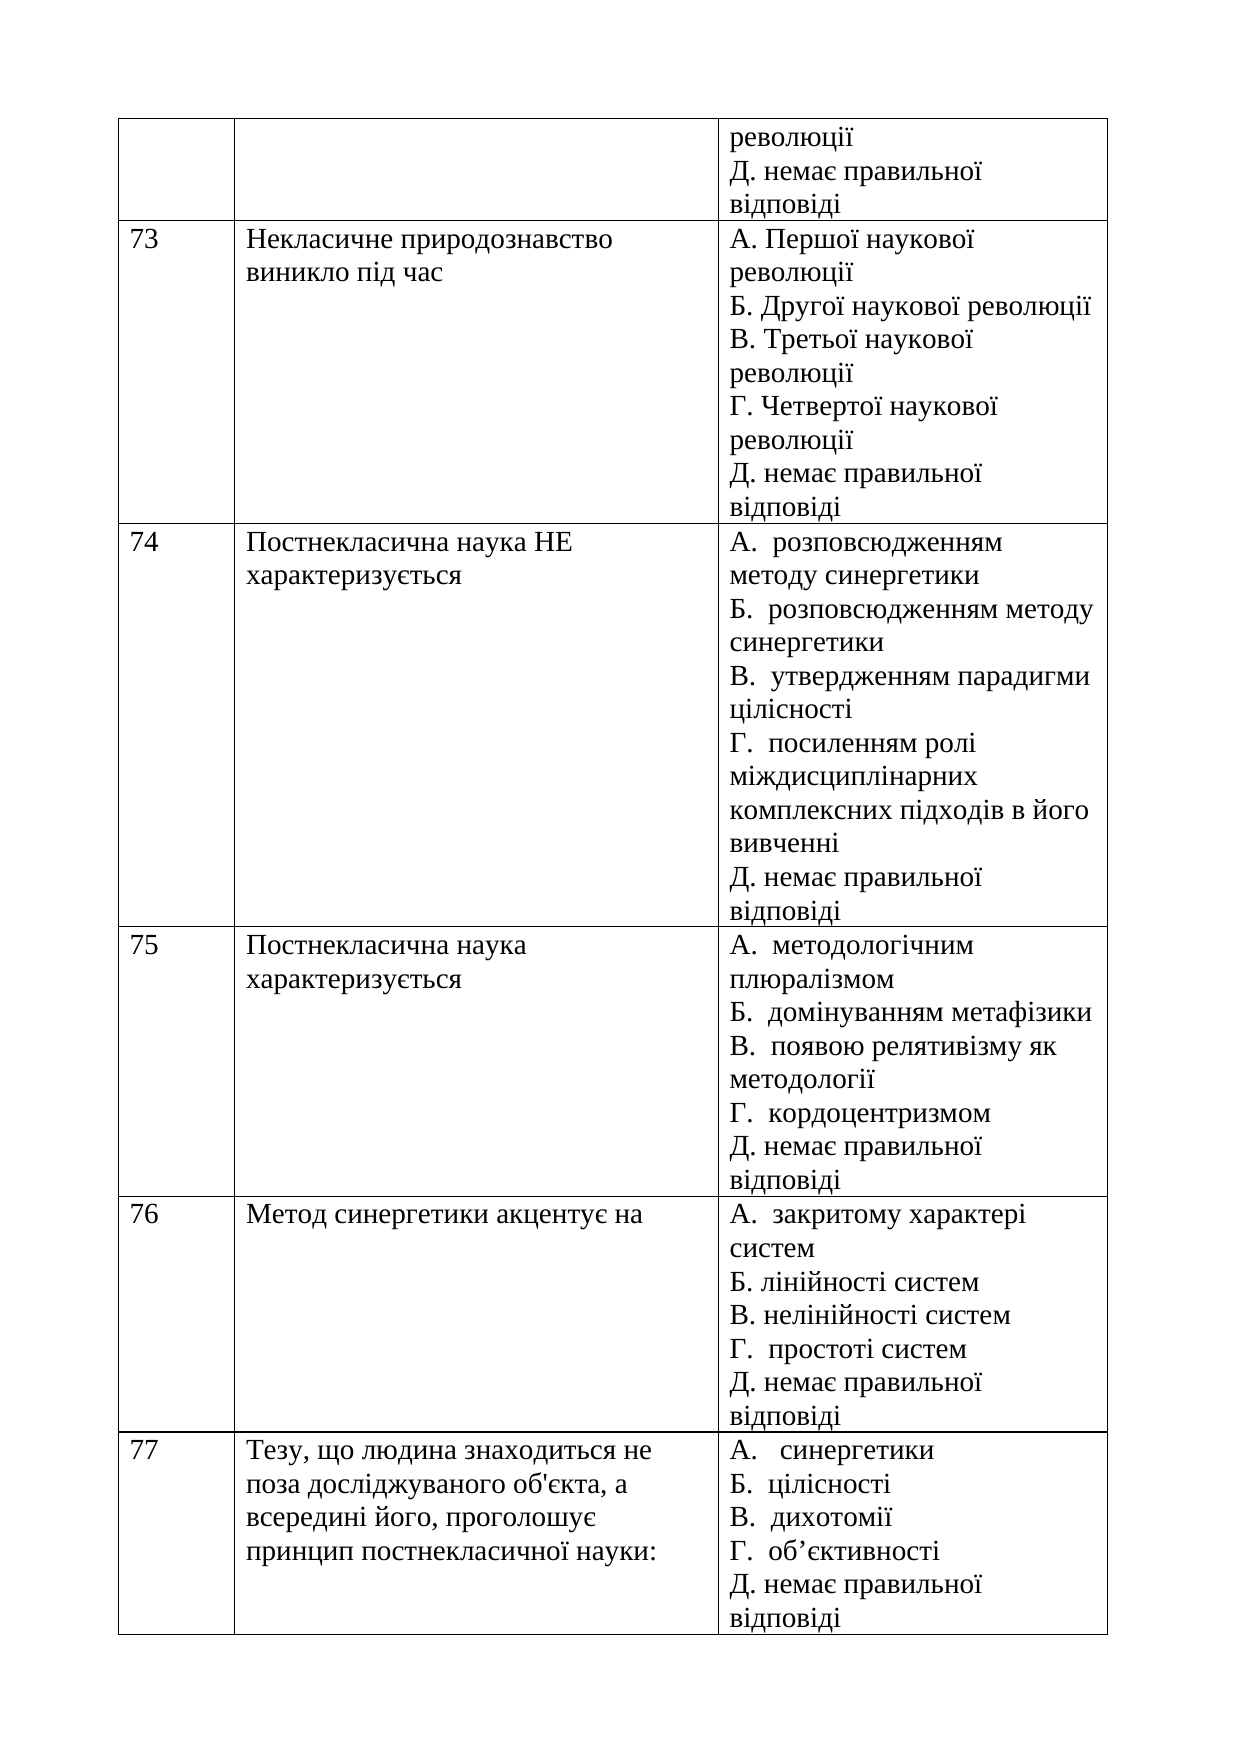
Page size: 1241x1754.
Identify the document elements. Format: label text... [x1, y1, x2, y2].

table_cell Метод синергетики акцентує на [235, 1197, 718, 1431]
table_cell 76 [119, 1197, 234, 1431]
table_cell А. синергетики Б. цілісності В. дихотомії Г. об’єктивності Д. немає правильної відповіді [719, 1433, 1107, 1634]
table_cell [719, 119, 1107, 220]
table_cell 72 [119, 119, 234, 220]
table_cell Некласичне природознавство виникло під час [235, 221, 718, 523]
table_cell 73 [119, 221, 234, 523]
table_cell 77 [119, 1433, 234, 1634]
table_cell А. Першої наукової революції Б. Другої наукової революції В. Третьої наукової революції Г. Четвертої наукової революції Д. немає правильної відповіді [719, 221, 1107, 523]
table_cell Постнекласична наука НЕ характеризується [235, 524, 718, 926]
table_cell 75 [119, 927, 234, 1196]
table_cell 74 [119, 524, 234, 926]
table_cell Постнекласична наука характеризується [235, 927, 718, 1196]
table_cell Тезу, що людина знаходиться не поза досліджуваного об'єкта, а всередині його, проголошує принцип постнекласичної науки: [235, 1433, 718, 1634]
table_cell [235, 119, 718, 220]
table_cell А. розповсюдженням методу синергетики Б. розповсюдженням методу синергетики В. утвердженням парадигми цілісності Г. посиленням ролі міждисциплінарних комплексних підходів в його вивченні Д. немає правильної відповіді [719, 524, 1107, 926]
table_cell А. закритому характері систем Б. лінійності систем В. нелінійності систем Г. простоті систем Д. немає правильної відповіді [719, 1197, 1107, 1431]
table_cell А. методологічним плюралізмом Б. домінуванням метафізики В. появою релятивізму як методології Г. кордоцентризмом Д. немає правильної відповіді [719, 927, 1107, 1196]
